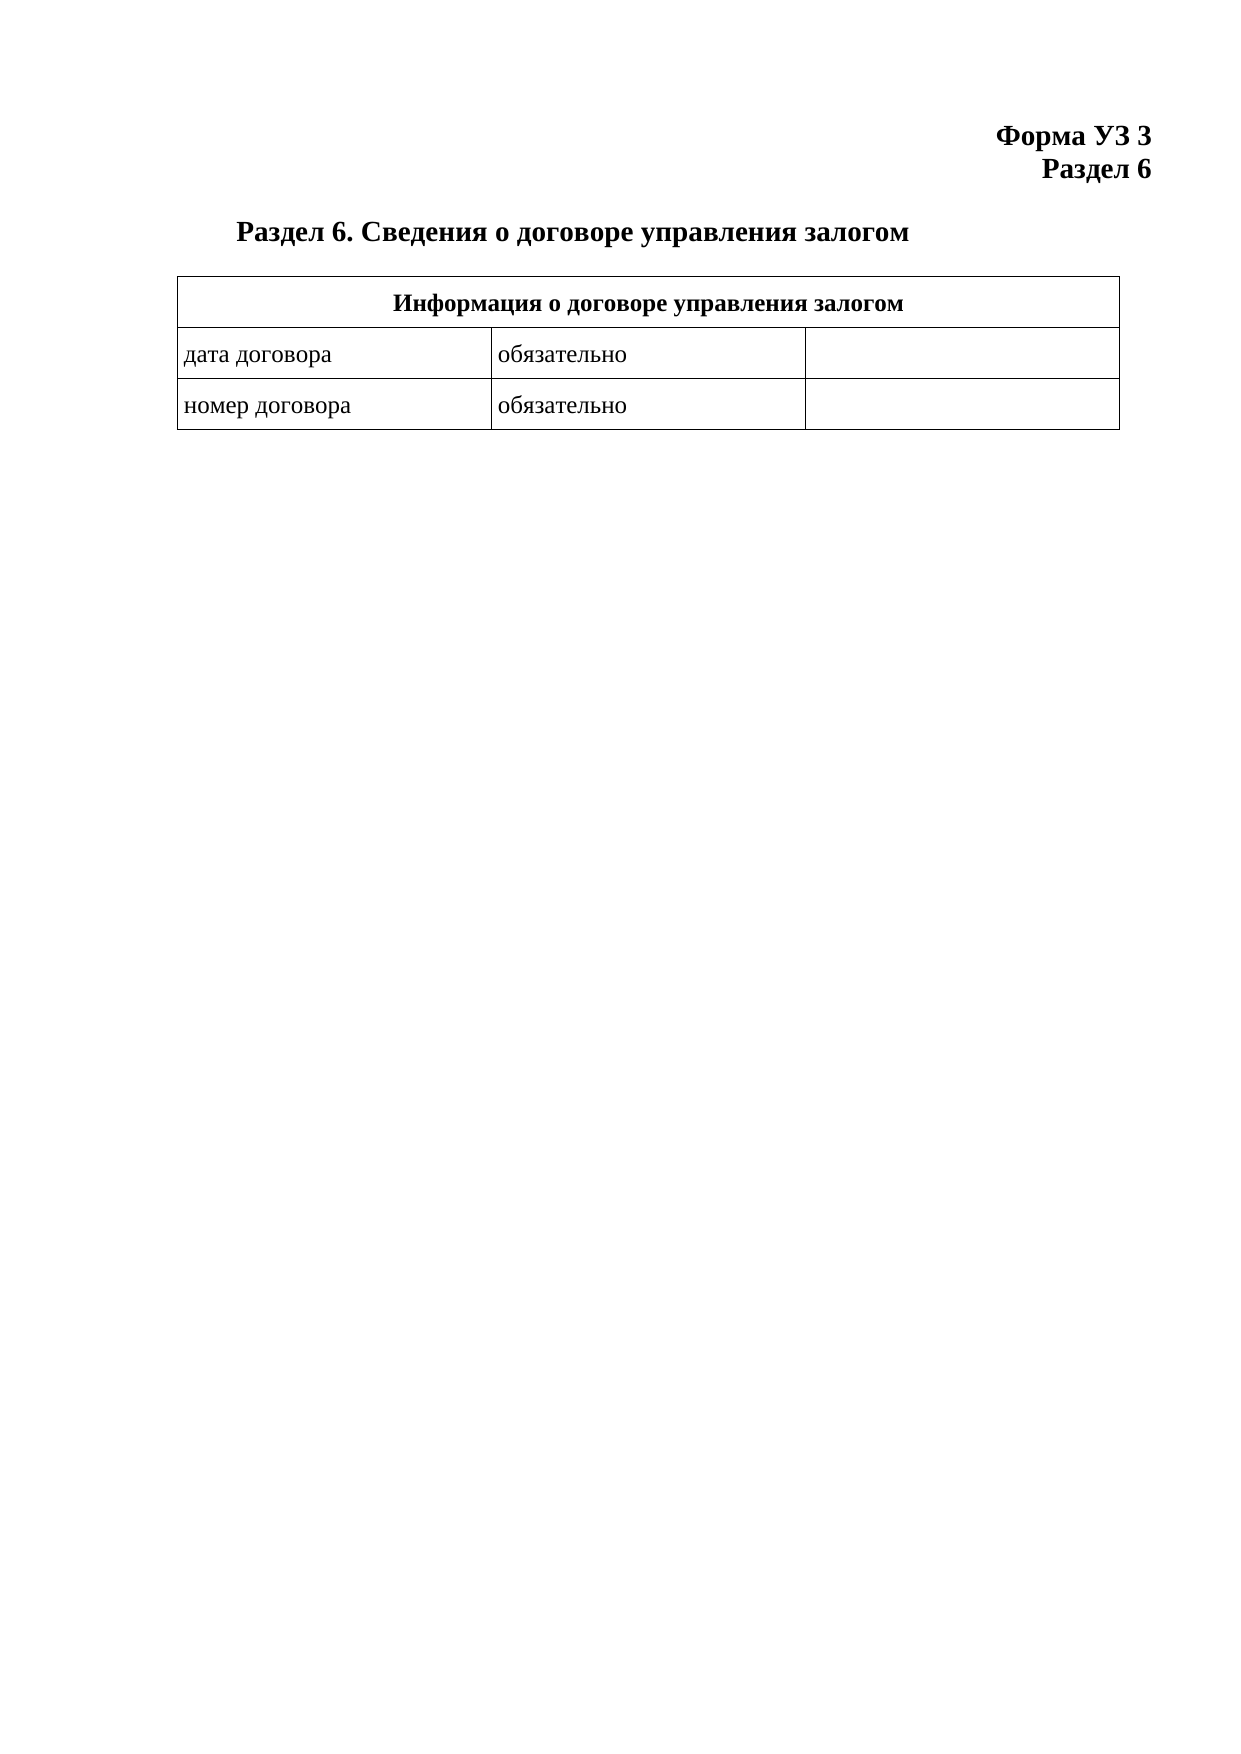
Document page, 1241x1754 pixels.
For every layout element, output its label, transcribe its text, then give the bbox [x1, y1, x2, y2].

table_cell [806, 379, 1119, 429]
table_header Информация о договоре управления залогом [178, 277, 1119, 327]
text Раздел 6. Сведения о договоре управления залогом [177, 214, 1152, 247]
table_cell дата договора [178, 328, 491, 378]
text Форма УЗ 3 [177, 118, 1152, 152]
table_cell обязательно [492, 379, 805, 429]
table_cell [806, 328, 1119, 378]
text Раздел 6 [177, 152, 1152, 185]
table_cell номер договора [178, 379, 491, 429]
table_cell обязательно [492, 328, 805, 378]
